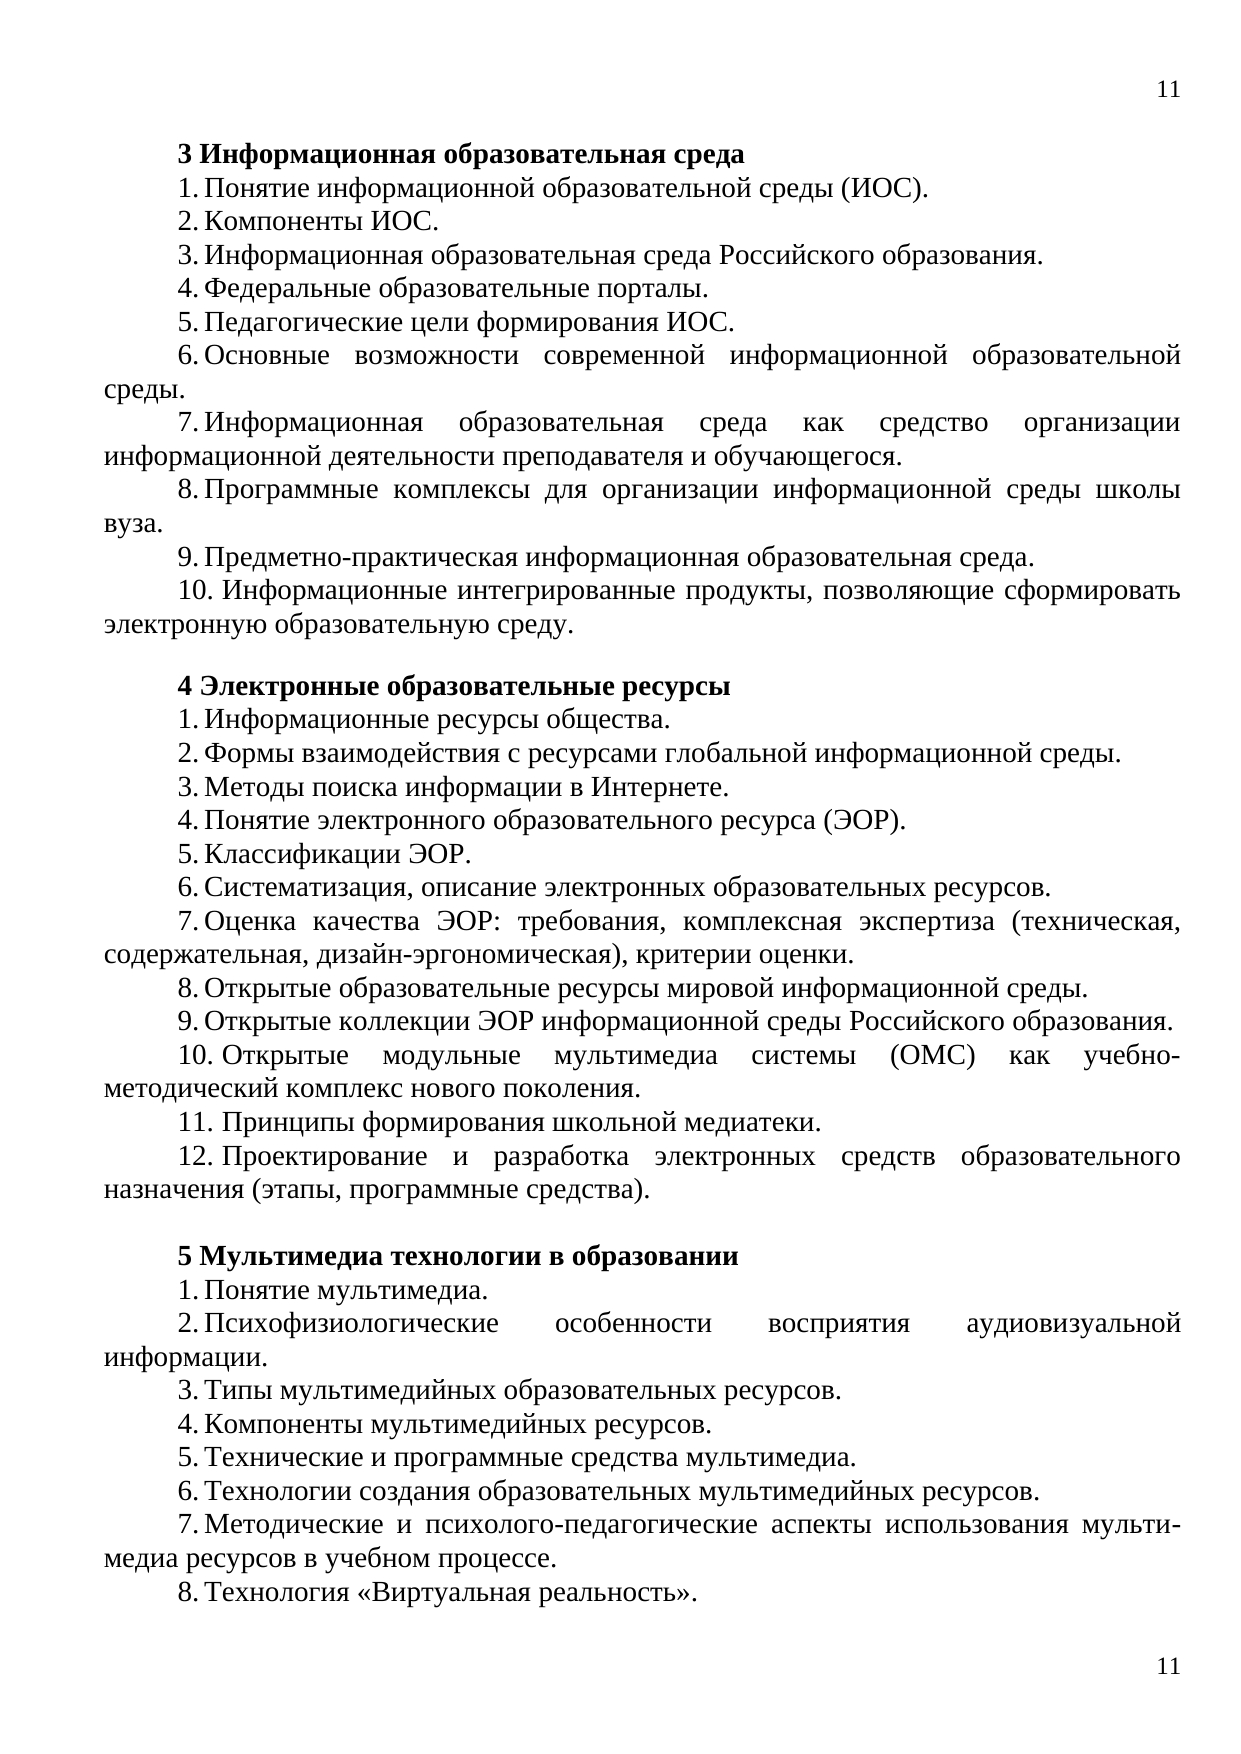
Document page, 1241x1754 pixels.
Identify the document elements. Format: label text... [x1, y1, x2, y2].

list Информационные интегрированные продукты, позволяющие сформировать электронную образовательную среду. [103, 572, 1181, 639]
list Технологии создания образовательных мультимедийных ресурсов. [103, 1473, 1181, 1507]
list Федеральные образовательные порталы. [103, 270, 1181, 304]
list Открытые модульные мультимедиа системы (ОМС) как учебно-методический комплекс нового поколения. [103, 1037, 1181, 1104]
text 5 Мультимедиа технологии в образовании [103, 1238, 1181, 1272]
list Педагогические цели формирования ИОС. [103, 304, 1181, 337]
list Типы мультимедийных образовательных ресурсов. [103, 1372, 1181, 1406]
list Компоненты ИОС. [103, 203, 1181, 237]
list Открытые коллекции ЭОР информационной среды Российского образования. [103, 1003, 1181, 1037]
list Технические и программные средства мультимедиа. [103, 1439, 1181, 1473]
list Методы поиска информации в Интернете. [103, 769, 1181, 802]
list Программные комплексы для организации информационной среды школы вуза. [103, 472, 1181, 539]
list Классификации ЭОР. [103, 836, 1181, 869]
list Предметно-практическая информационная образовательная среда. [103, 539, 1181, 572]
text 4 Электронные образовательные ресурсы [103, 668, 1181, 702]
list Принципы формирования школьной медиатеки. [103, 1104, 1181, 1138]
list Методические и психолого-педагогические аспекты использования мультимедиа ресурсов в учебном процессе. [103, 1507, 1181, 1574]
list Психофизиологические особенности восприятия аудиовизуальной информации. [103, 1305, 1181, 1372]
list Основные возможности современной информационной образовательной среды. [103, 337, 1181, 404]
list Систематизация, описание электронных образовательных ресурсов. [103, 869, 1181, 903]
list Проектирование и разработка электронных средств образовательного назначения (этапы, программные средства). [103, 1138, 1181, 1205]
list Компоненты мультимедийных ресурсов. [103, 1406, 1181, 1439]
list Информационные ресурсы общества. [103, 702, 1181, 735]
list Технология «Виртуальная реальность». [103, 1574, 1181, 1607]
list Понятие информационной образовательной среды (ИОС). [103, 170, 1181, 203]
list Оценка качества ЭОР: требования, комплексная экспертиза (техническая, содержательная, дизайн-эргономическая), критерии оценки. [103, 903, 1181, 970]
list Информационная образовательная среда как средство организации информационной деятельности преподавателя и обучающегося. [103, 404, 1181, 472]
list Информационная образовательная среда Российского образования. [103, 237, 1181, 270]
list Формы взаимодействия с ресурсами глобальной информационной среды. [103, 735, 1181, 769]
list Понятие мультимедиа. [103, 1272, 1181, 1305]
list Открытые образовательные ресурсы мировой информационной среды. [103, 970, 1181, 1003]
text 3 Информационная образовательная среда [103, 136, 1181, 170]
list Понятие электронного образовательного ресурса (ЭОР). [103, 802, 1181, 836]
